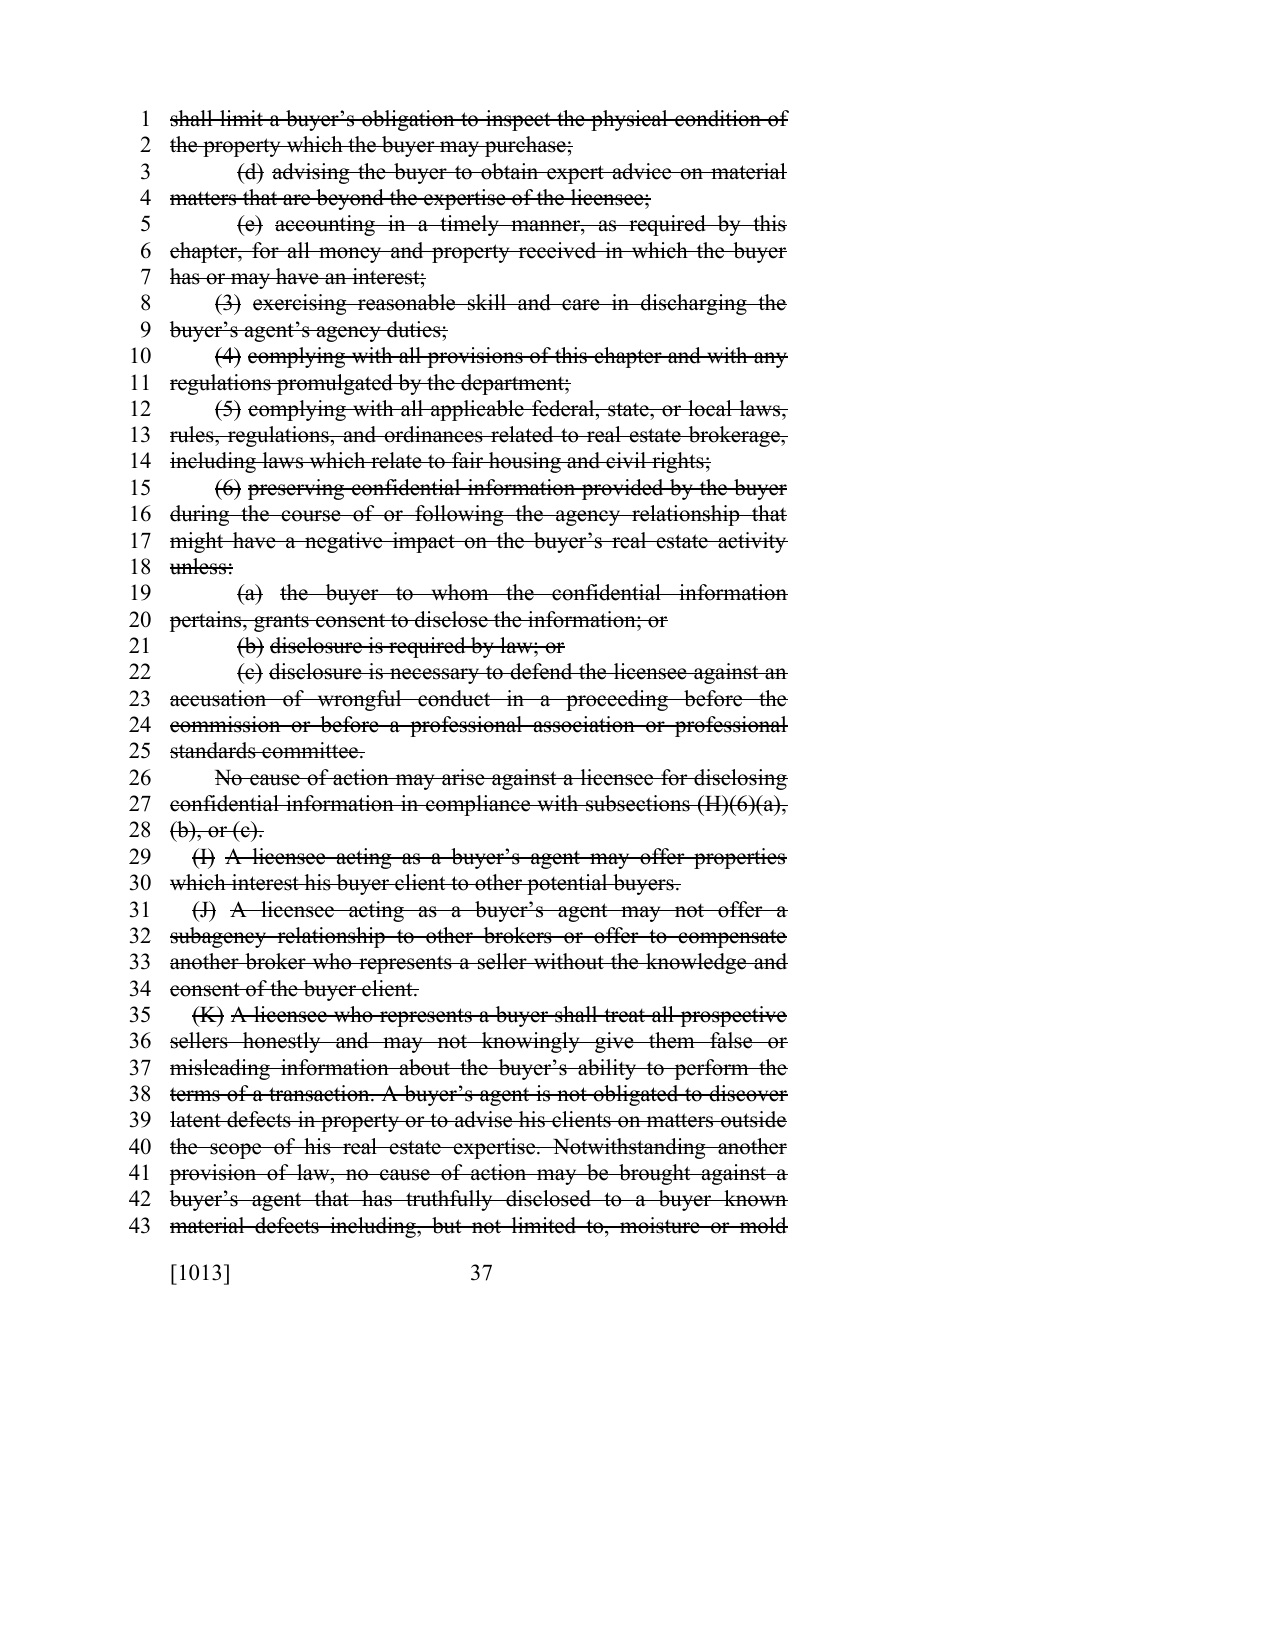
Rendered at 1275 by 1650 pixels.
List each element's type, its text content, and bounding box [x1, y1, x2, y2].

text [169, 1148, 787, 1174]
text (e) accounting in a timely manner, as required by this chapter, for all money and property received in which the buyer has or may have an interest; [169, 252, 787, 289]
text (4) complying with all provisions of this chapter and with any regulations promulgated by the department; [169, 342, 787, 395]
text (3) exercising reasonable skill and care in discharging the buyer’s agent’s agency duties; [169, 289, 787, 342]
text (6) preserving confidential information provided by the buyer during the course of or following the agency relationship that might have a negative impact on the buyer’s real estate activity unless: [169, 516, 787, 541]
text No cause of action may arise against a licensee for disclosing confidential information in compliance with subsections (H)(6)(a), (b), or (c). [169, 806, 787, 843]
text (a) the buyer to whom the confidential information pertains, grants consent to disclose the information; or [169, 579, 787, 632]
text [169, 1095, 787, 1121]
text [169, 120, 787, 158]
text (J) A licensee acting as a buyer’s agent may not offer a subagency relationship to other brokers or offer to compensate another broker who represents a seller without the knowledge and consent of the buyer client. [169, 964, 787, 1001]
text (c) disclosure is necessary to defend the licensee against an accusation of wrongful conduct in a proceeding before the commission or before a professional association or professional standards committee. [169, 700, 787, 725]
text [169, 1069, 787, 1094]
text (d) advising the buyer to obtain expert advice on material matters that are beyond the expertise of the licensee; [169, 158, 787, 210]
text (5) complying with all applicable federal, state, or local laws, rules, regulations, and ordinances related to real estate brokerage, including laws which relate to fair housing and civil rights; [169, 395, 787, 436]
text (J) A licensee acting as a buyer’s agent may not offer a subagency relationship to other brokers or offer to compensate another broker who represents a seller without the knowledge and consent of the buyer client. [169, 937, 787, 963]
text (6) preserving confidential information provided by the buyer during the course of or following the agency relationship that might have a negative impact on the buyer’s real estate activity unless: [169, 474, 787, 515]
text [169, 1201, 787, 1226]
text (c) disclosure is necessary to defend the licensee against an accusation of wrongful conduct in a proceeding before the commission or before a professional association or professional standards committee. [169, 658, 787, 699]
text (e) accounting in a timely manner, as required by this chapter, for all money and property received in which the buyer has or may have an interest; [169, 210, 787, 251]
text No cause of action may arise against a licensee for disclosing confidential information in compliance with subsections (H)(6)(a), (b), or (c). [169, 764, 787, 805]
text (b) disclosure is required by law; or [169, 632, 787, 658]
text (5) complying with all applicable federal, state, or local laws, rules, regulations, and ordinances related to real estate brokerage, including laws which relate to fair housing and civil rights; [169, 437, 787, 474]
text (J) A licensee acting as a buyer’s agent may not offer a subagency relationship to other brokers or offer to compensate another broker who represents a seller without the knowledge and consent of the buyer client. [169, 896, 787, 936]
text (c) disclosure is necessary to defend the licensee against an accusation of wrongful conduct in a proceeding before the commission or before a professional association or professional standards committee. [169, 726, 787, 764]
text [169, 105, 787, 119]
text (6) preserving confidential information provided by the buyer during the course of or following the agency relationship that might have a negative impact on the buyer’s real estate activity unless: [169, 542, 787, 579]
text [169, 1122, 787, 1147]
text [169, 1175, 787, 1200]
text (I) A licensee acting as a buyer’s agent may offer properties which interest his buyer client to other potential buyers. [169, 843, 787, 896]
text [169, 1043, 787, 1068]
